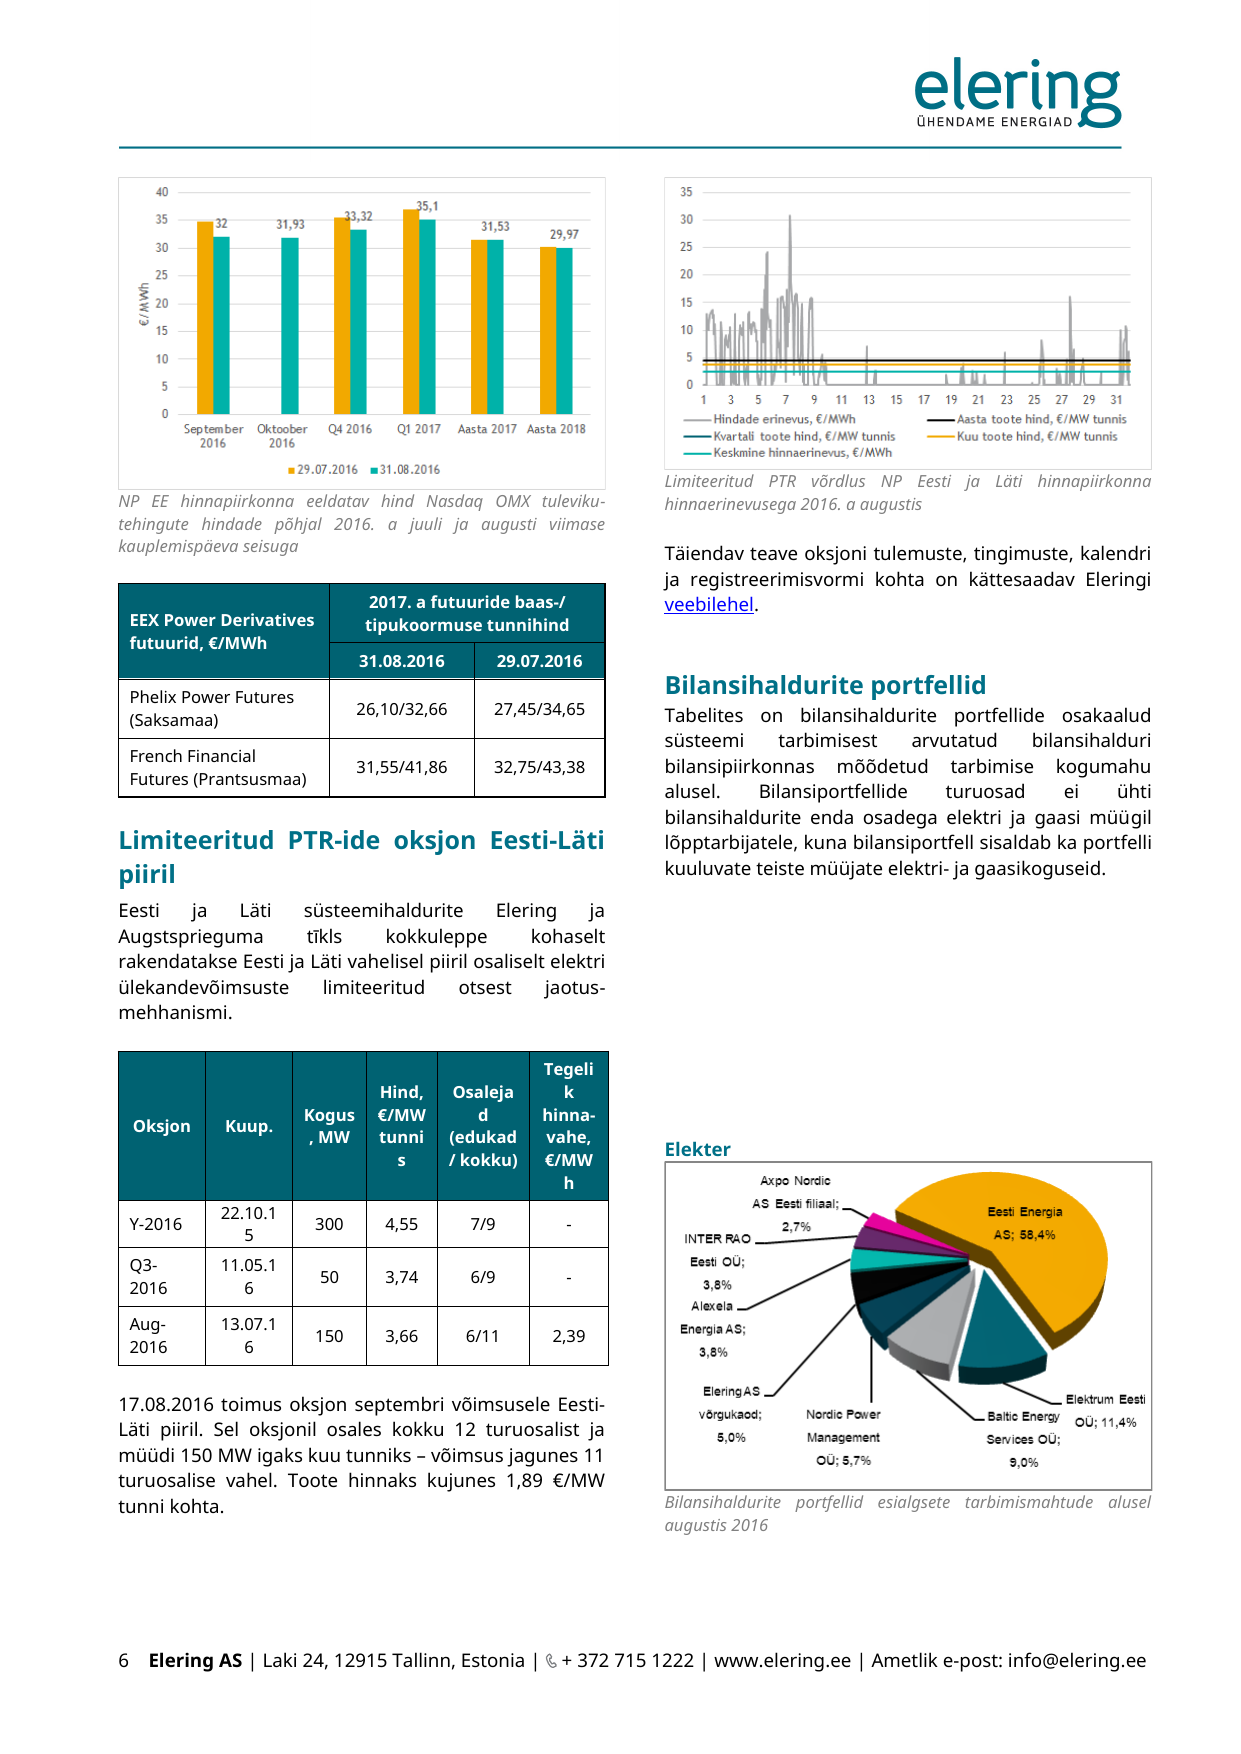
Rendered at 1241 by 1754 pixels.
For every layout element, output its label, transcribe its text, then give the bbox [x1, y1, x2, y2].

table_cell 31.08.2016 [330, 643, 474, 678]
table_header Oksjon [119, 1052, 205, 1200]
picture [1, 0, 1239, 162]
text NP EE hinnapiirkonna eeldatav hind Nasdaq OMX tulevikutehingute hindade põhjal 2016. a juuli ja augusti viimase kauplemispäeva seisuga [118, 490, 605, 558]
table_cell Phelix Power Futures (Saksamaa) [119, 680, 329, 737]
table_cell 3,74 [367, 1248, 437, 1306]
text Bilansihaldurite portfellid esialgsete tarbimismahtude alusel augustis 2016 [664, 1491, 1152, 1536]
picture [664, 1161, 1153, 1491]
table_cell 26,10/32,66 [330, 680, 474, 737]
table_cell 22.10.15 [206, 1201, 292, 1247]
table_header Hind, €/MW tunnis [367, 1052, 437, 1200]
table_cell 27,45/34,65 [475, 680, 604, 737]
table_header 2017. a futuuride baas-/ tipukoormuse tunnihind [330, 584, 604, 642]
table_cell - [530, 1248, 608, 1306]
text Täiendav teave oksjoni tulemuste, tingimuste, kalendri ja registreerimisvormi kohta on kättesaadav Eleringi veebilehel. [664, 540, 1152, 617]
table_header Kogus, MW [293, 1052, 366, 1200]
text Tabelites on bilansihaldurite portfellide osakaalud süsteemi tarbimisest arvutatud bilansihalduri bilansipiirkonnas mõõdetud tarbimise kogumahu alusel. Bilansiportfellide turuosad ei ühti bilansihaldurite enda osadega elektri ja gaasi müügil lõpptarbijatele, kuna bilansiportfell sisaldab ka portfelli kuuluvate teiste müüjate elektri- ja gaasikoguseid. [664, 702, 1152, 881]
table_cell Aug-2016 [119, 1307, 205, 1365]
table_header EEX Power Derivatives futuurid, €/MWh [119, 584, 329, 678]
table_header Osalejad (edukad/ kokku) [438, 1052, 529, 1200]
table_cell 150 [293, 1307, 366, 1365]
table_cell 32,75/43,38 [475, 739, 604, 796]
table_cell 2,39 [530, 1307, 608, 1365]
table_cell 300 [293, 1201, 366, 1247]
table_cell Y-2016 [119, 1201, 205, 1247]
table_cell 13.07.16 [206, 1307, 292, 1365]
table_cell 11.05.16 [206, 1248, 292, 1306]
table_cell 31,55/41,86 [330, 739, 474, 796]
table_cell Q3-2016 [119, 1248, 205, 1306]
picture [118, 177, 606, 490]
table_cell 50 [293, 1248, 366, 1306]
table_cell 3,66 [367, 1307, 437, 1365]
table_cell 6/9 [438, 1248, 529, 1306]
table_cell French Financial Futures (Prantsusmaa) [119, 739, 329, 796]
text 17.08.2016 toimus oksjon septembri võimsusele Eesti-Läti piiril. Sel oksjonil osales kokku 12 turuosalist ja müüdi 150 MW igaks kuu tunniks – võimsus jagunes 11 turuosalise vahel. Toote hinnaks kujunes 1,89 €/MW tunni kohta. [118, 1391, 605, 1519]
table_header Tegelik hinnavahe, €/MWh [530, 1052, 608, 1200]
picture [664, 177, 1152, 470]
table_header Kuup. [206, 1052, 292, 1200]
text Limiteeritud PTR võrdlus NP Eesti ja Läti hinnapiirkonna hinnaerinevusega 2016. a augustis [664, 470, 1152, 515]
table_cell 7/9 [438, 1201, 529, 1247]
table_cell - [530, 1201, 608, 1247]
subtitle Limiteeritud PTR-ide oksjon Eesti-Läti piiril [118, 823, 605, 891]
text Eesti ja Läti süsteemihaldurite Elering ja Augstsprieguma tīkls kokkuleppe kohaselt rakendatakse Eesti ja Läti vahelisel piiril osaliselt elektri ülekandevõimsuste limiteeritud otsest jaotusmehhanismi. [118, 897, 605, 1025]
text Elekter [664, 1136, 1152, 1161]
table_cell 29.07.2016 [475, 643, 604, 678]
table_cell 6/11 [438, 1307, 529, 1365]
text Bilansihaldurite portfellid [664, 668, 1152, 702]
table_cell 4,55 [367, 1201, 437, 1247]
